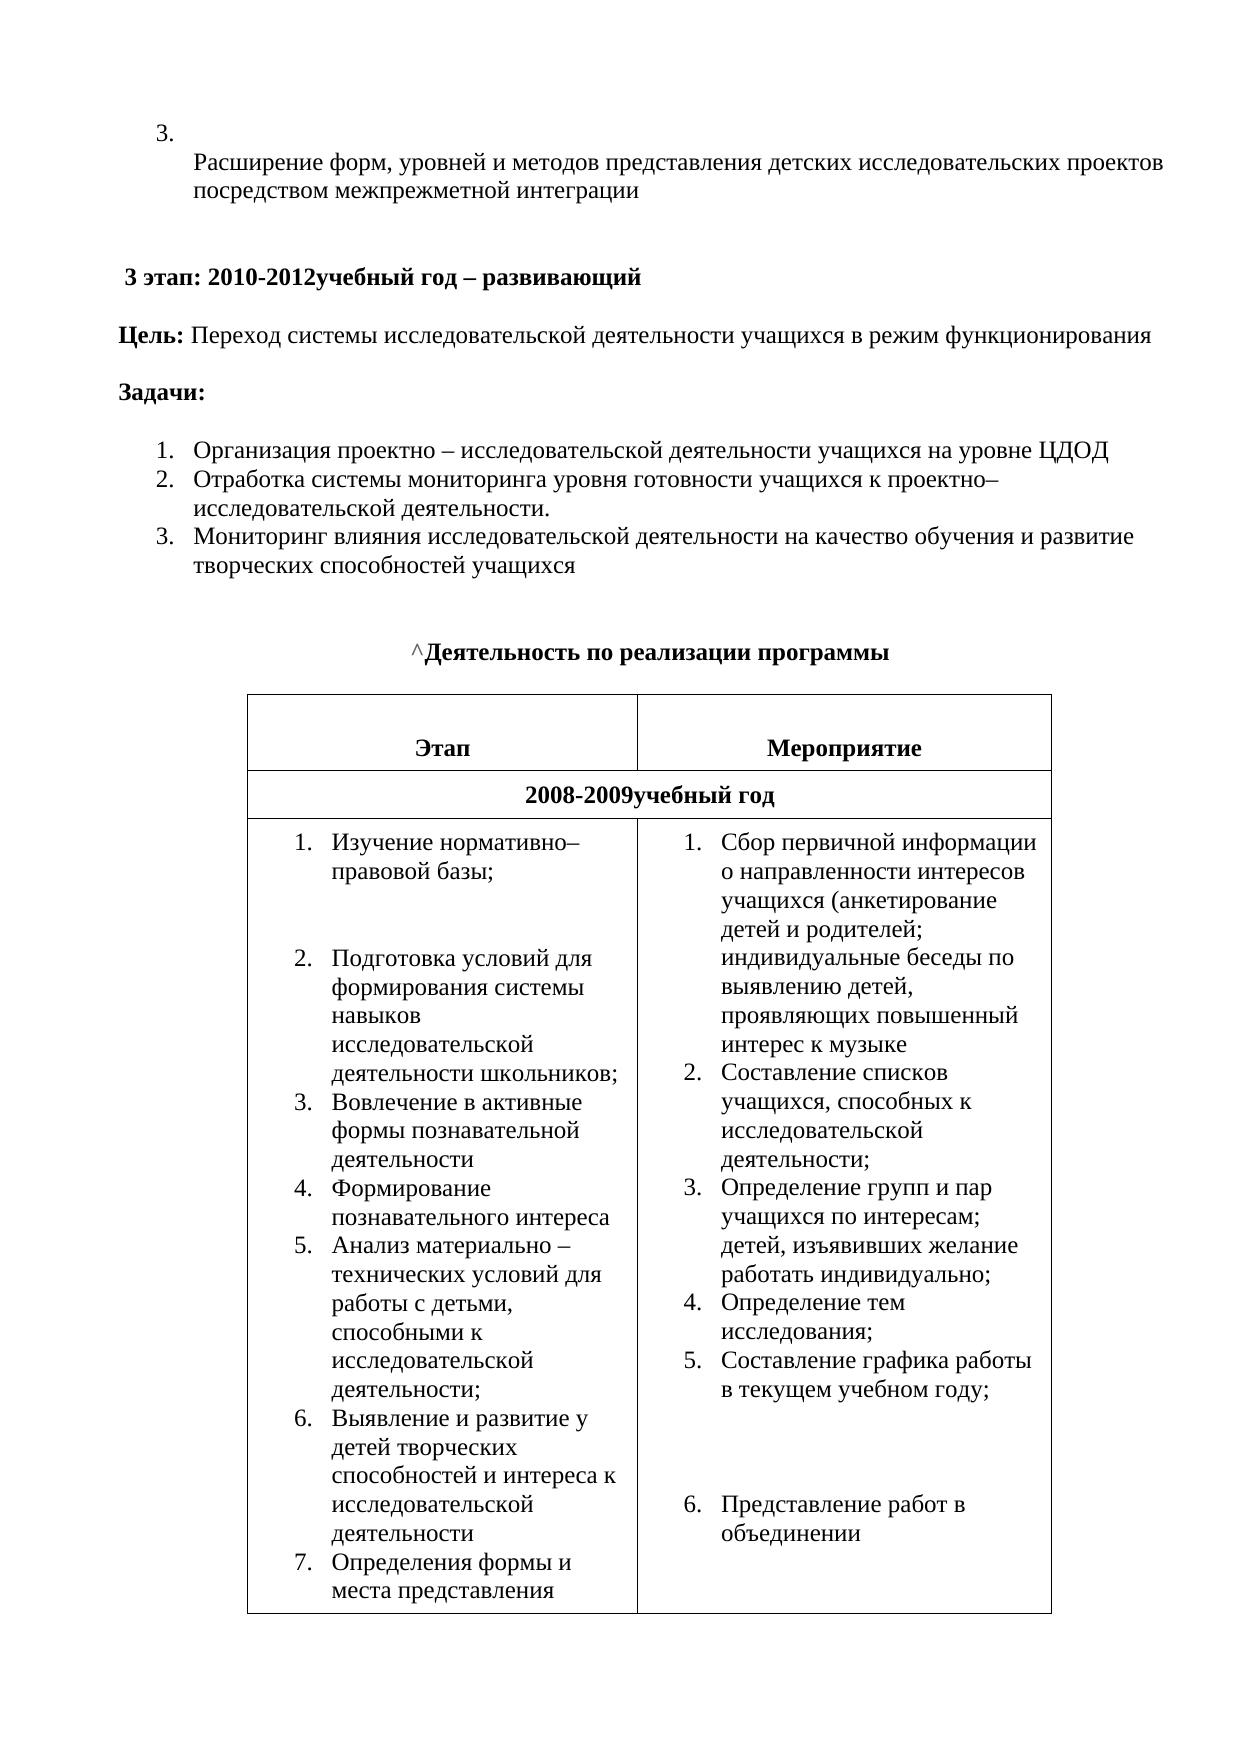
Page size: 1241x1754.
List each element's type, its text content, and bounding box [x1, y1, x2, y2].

list Отработка системы мониторинга уровня готовности учащихся к проектно– исследовательской деятельности. [156, 464, 1181, 521]
text ^Деятельность по реализации программы [118, 608, 1181, 666]
table_header Мероприятие [638, 695, 1051, 770]
table_cell 2008-2009учебный год [248, 771, 1051, 818]
table_header Этап [248, 695, 637, 770]
list Мониторинг влияния исследовательской деятельности на качество обучения и развитие творческих способностей учащихся [156, 521, 1181, 579]
list Расширение форм, уровней и методов представления детских исследовательских проектов посредством межпрежметной интеграции [156, 118, 1181, 204]
list Организация проектно – исследовательской деятельности учащихся на уровне ЦДОД [156, 435, 1181, 464]
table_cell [248, 819, 637, 1613]
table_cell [638, 819, 1051, 1613]
text 3 этап: 2010-2012учебный год – развивающий Цель: Переход системы исследовательской деятельности учащихся в режим функционирования Задачи: [118, 233, 1181, 406]
